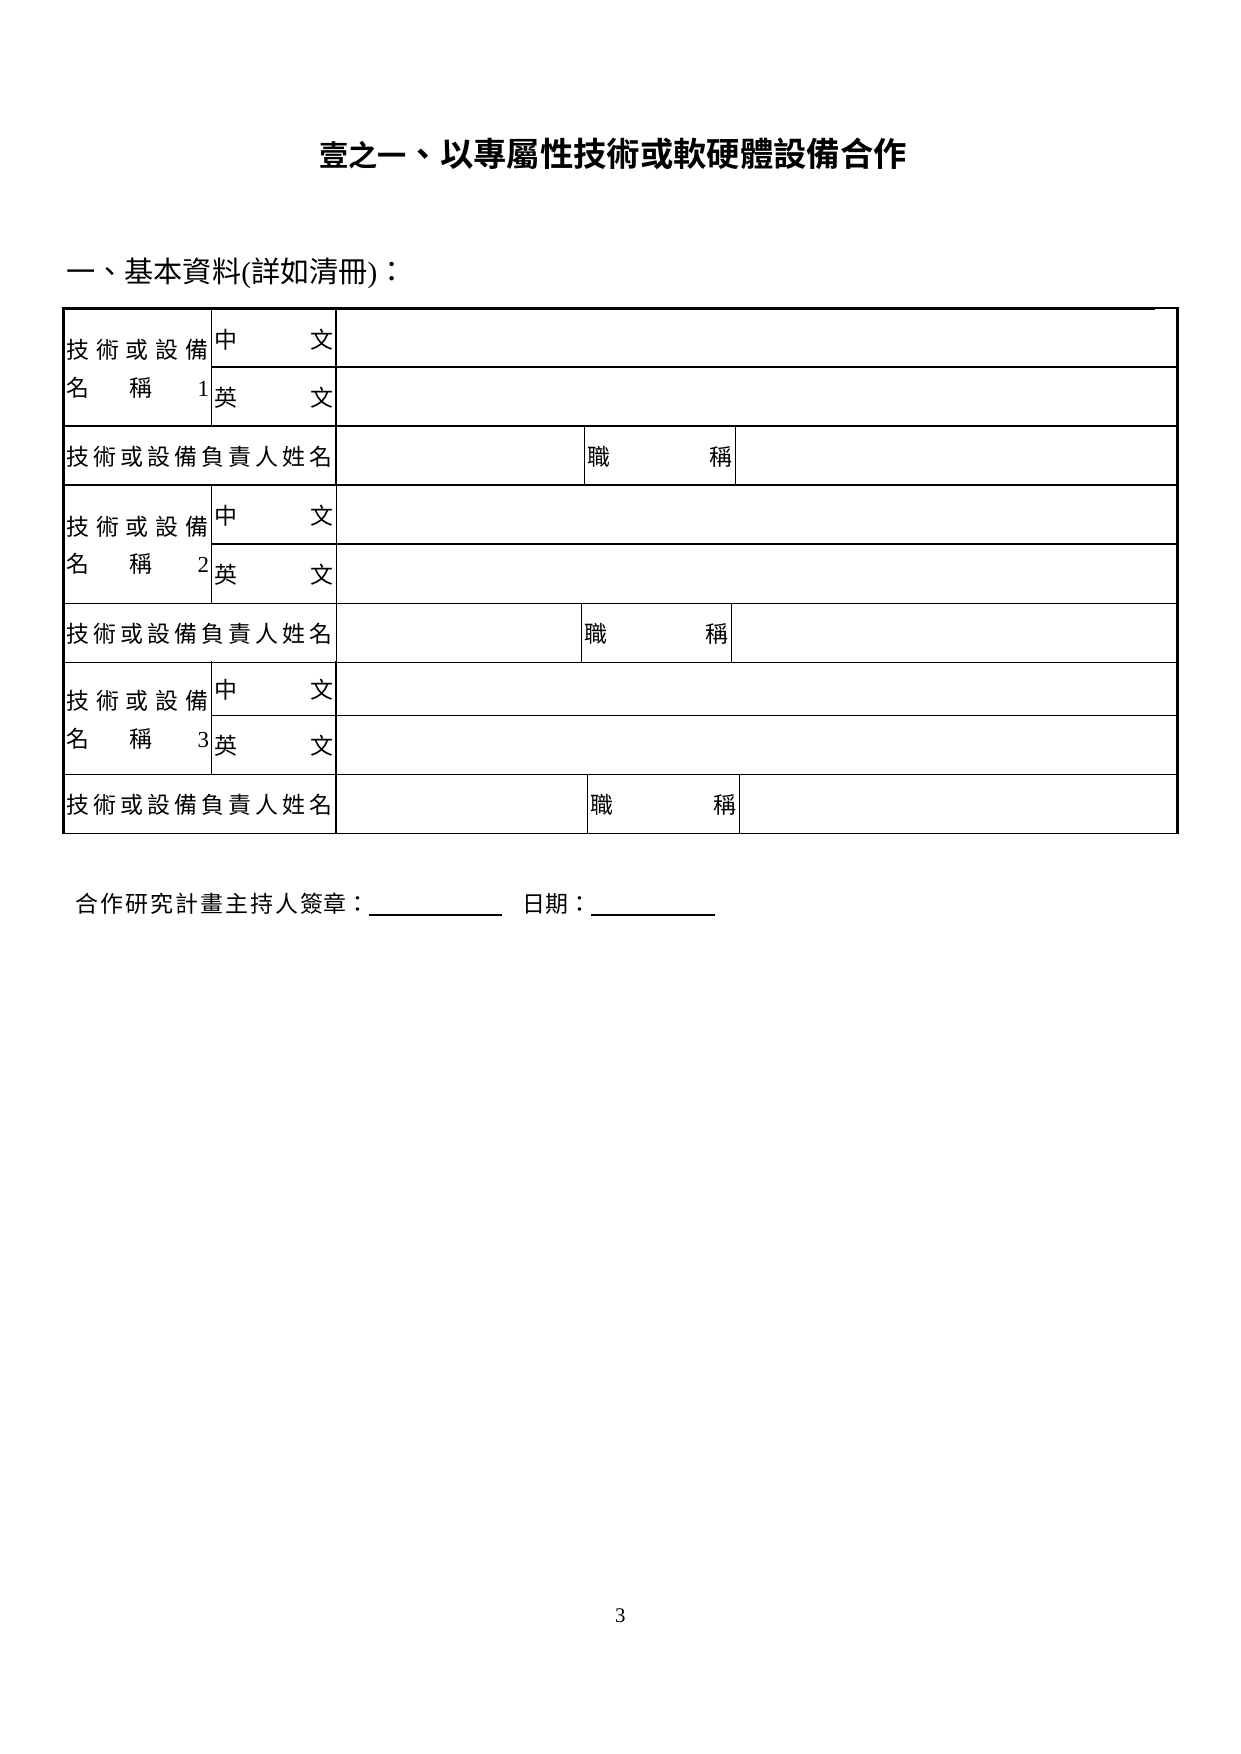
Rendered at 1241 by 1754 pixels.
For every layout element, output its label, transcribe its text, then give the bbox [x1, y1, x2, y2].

table_cell [337, 427, 584, 484]
table_cell [337, 716, 1176, 774]
table_cell [337, 309, 1176, 366]
table_cell [337, 486, 1176, 543]
table_cell 技術或設備 名稱1 [65, 310, 211, 425]
table_cell 技術或設備負責人姓名 [65, 427, 335, 484]
table_cell 技術或設備 名稱2 [65, 486, 211, 602]
table_cell 中文 [212, 663, 335, 714]
table_cell 職稱 [582, 604, 731, 661]
table_cell [337, 775, 587, 833]
table_cell 英文 [212, 368, 335, 425]
table_cell [736, 427, 1176, 484]
table_cell [337, 604, 581, 661]
table_cell [337, 545, 1176, 602]
text 合作研究計畫主持人簽章： 日期： [75, 886, 1182, 919]
table_header 壹之一、以專屬性技術或軟硬體設備合作 一、基本資料(詳如清冊)： [63, 96, 1155, 307]
table_cell [740, 775, 1176, 833]
table_cell 職稱 [588, 775, 739, 833]
table_cell 技術或設備 名稱3 [65, 663, 211, 774]
table_cell 技術或設備負責人姓名 [65, 604, 336, 661]
table_cell [337, 663, 1176, 714]
table_cell 英文 [212, 545, 336, 602]
table_cell 英文 [212, 716, 335, 774]
table_cell 技術或設備負責人姓名 [65, 775, 335, 833]
table_cell 中文 [212, 486, 336, 543]
table_cell 職稱 [585, 427, 735, 484]
table_cell 中文 [212, 310, 335, 366]
table_cell [732, 604, 1176, 661]
table_cell [337, 368, 1176, 425]
